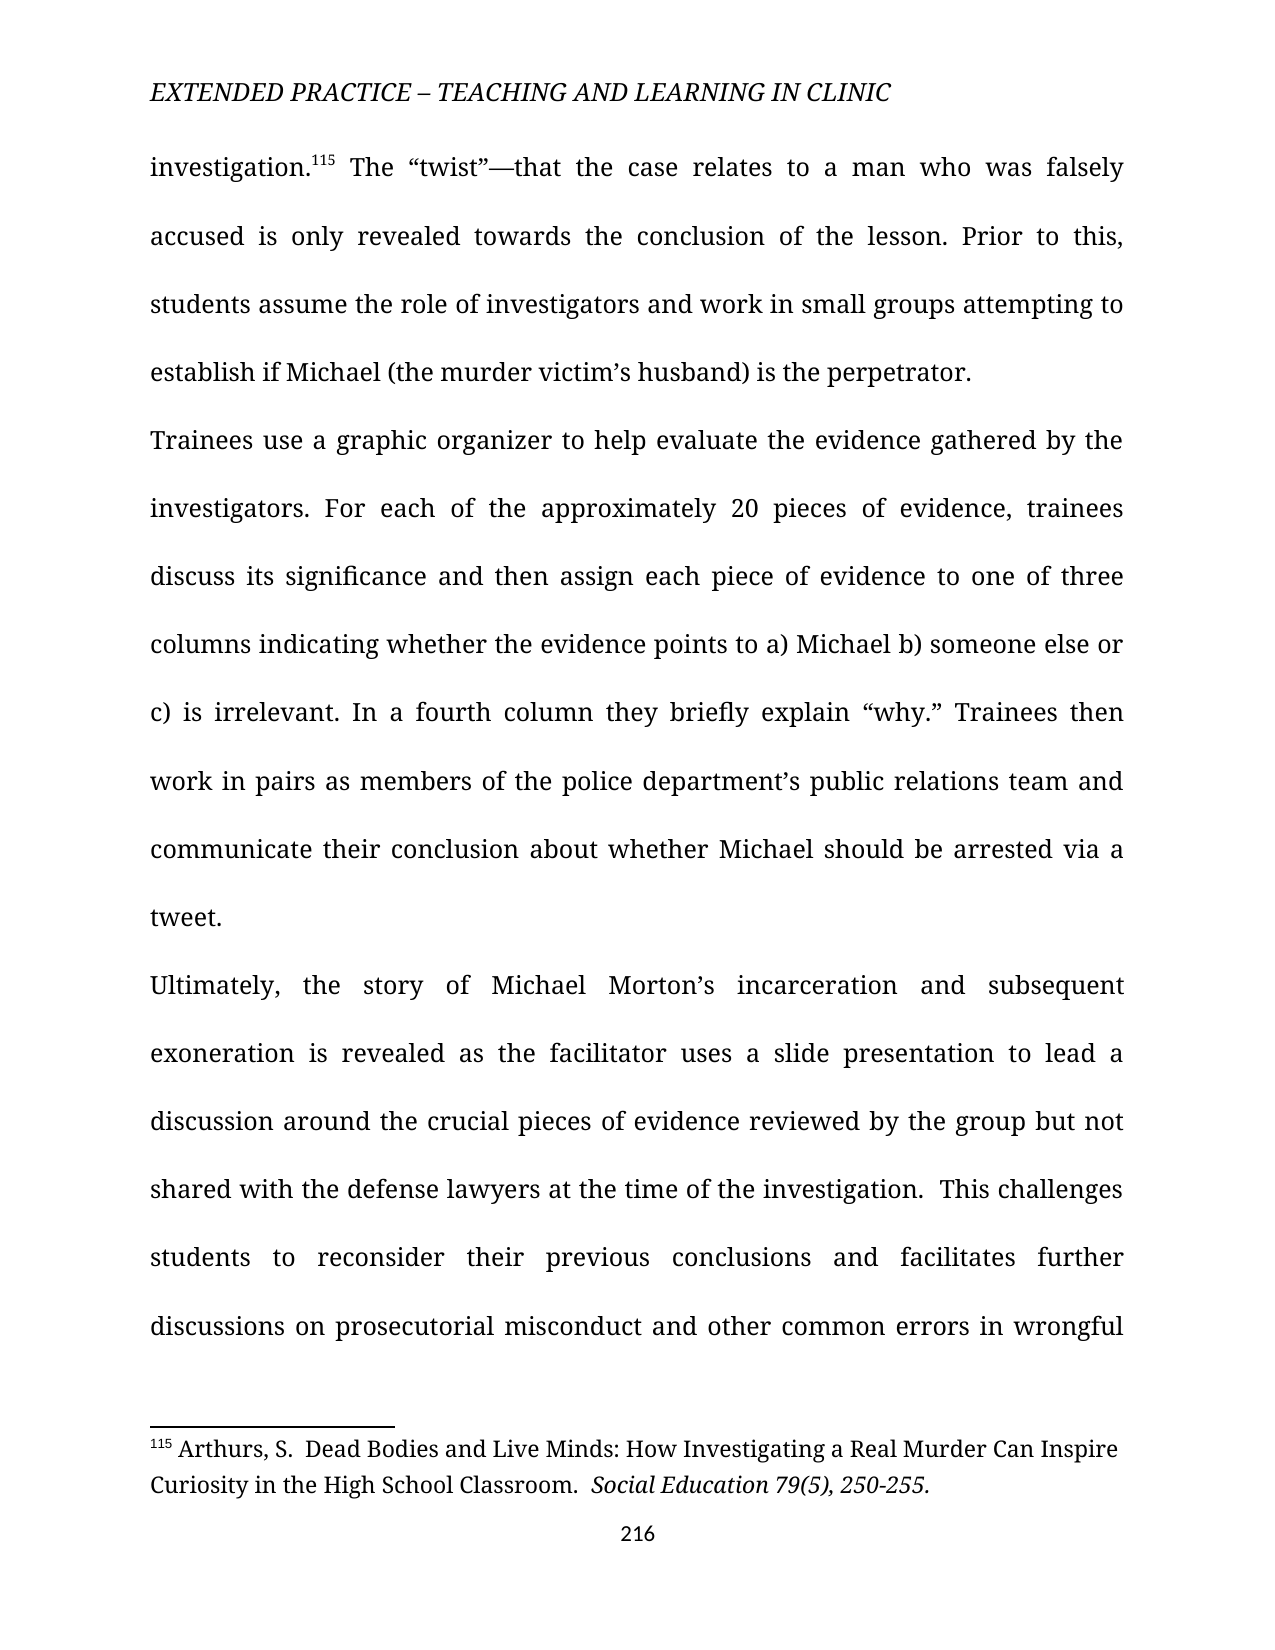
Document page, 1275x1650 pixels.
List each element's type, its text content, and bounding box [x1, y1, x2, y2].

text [150, 150, 1125, 388]
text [150, 967, 1125, 1342]
text Trainees use a graphic organizer to help evaluate the evidence gathered by the investigators. For each of the approximately 20 pieces of evidence, trainees discuss its significance and then assign each piece of evidence to one of three columns indicating whether the evidence points to a) Michael b) someone else or c) is irrelevant. In a fourth column they briefly explain “why.” Trainees then work in pairs as members of the police department’s public relations team and communicate their conclusion about whether Michael should be arrested via a tweet. [150, 422, 1125, 933]
